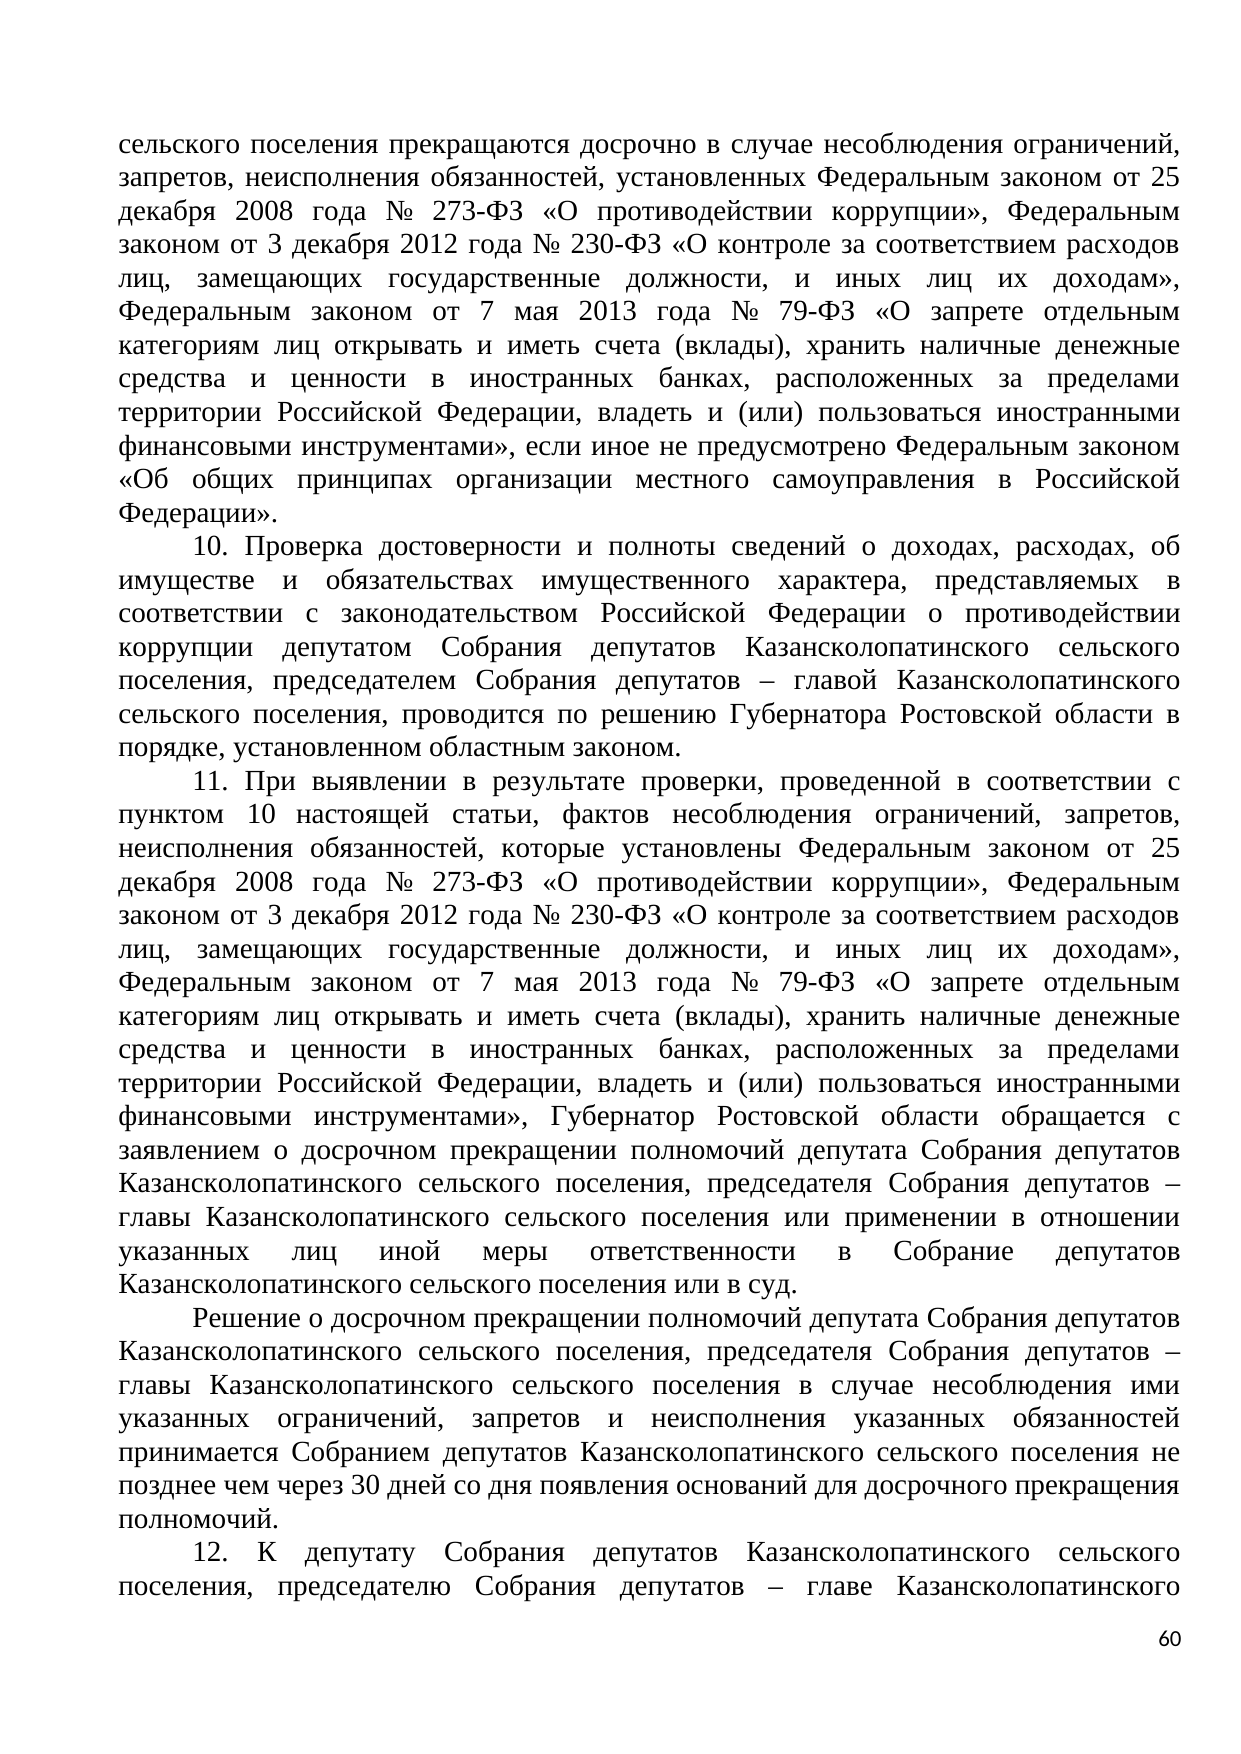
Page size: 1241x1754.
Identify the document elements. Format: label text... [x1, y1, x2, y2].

text 11. При выявлении в результате проверки, проведенной в соответствии с пунктом 10 настоящей статьи, фактов несоблюдения ограничений, запретов, неисполнения обязанностей, которые установлены Федеральным законом от 25 декабря 2008 года № 273-ФЗ «О противодействии коррупции», Федеральным законом от 3 декабря 2012 года № 230-ФЗ «О контроле за соответствием расходов лиц, замещающих государственные должности, и иных лиц их доходам», Федеральным законом от 7 мая 2013 года № 79-ФЗ «О запрете отдельным категориям лиц открывать и иметь счета (вклады), хранить наличные денежные средства и ценности в иностранных банках, расположенных за пределами территории Российской Федерации, владеть и (или) пользоваться иностранными финансовыми инструментами», Губернатор Ростовской области обращается с заявлением о досрочном прекращении полномочий депутата Собрания депутатов Казансколопатинского сельского поселения, председателя Собрания депутатов – главы Казансколопатинского сельского поселения или применении в отношении указанных лиц иной меры ответственности в Собрание депутатов Казансколопатинского сельского поселения или в суд. [118, 763, 1181, 1300]
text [118, 126, 1181, 528]
text Решение о досрочном прекращении полномочий депутата Собрания депутатов Казансколопатинского сельского поселения, председателя Собрания депутатов – главы Казансколопатинского сельского поселения в случае несоблюдения ими указанных ограничений, запретов и неисполнения указанных обязанностей принимается Собранием депутатов Казансколопатинского сельского поселения не позднее чем через 30 дней со дня появления оснований для досрочного прекращения полномочий. [118, 1300, 1181, 1534]
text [118, 1534, 1181, 1602]
text 10. Проверка достоверности и полноты сведений о доходах, расходах, об имуществе и обязательствах имущественного характера, представляемых в соответствии с законодательством Российской Федерации о противодействии коррупции депутатом Собрания депутатов Казансколопатинского сельского поселения, председателем Собрания депутатов – главой Казансколопатинского сельского поселения, проводится по решению Губернатора Ростовской области в порядке, установленном областным законом. [118, 528, 1181, 763]
